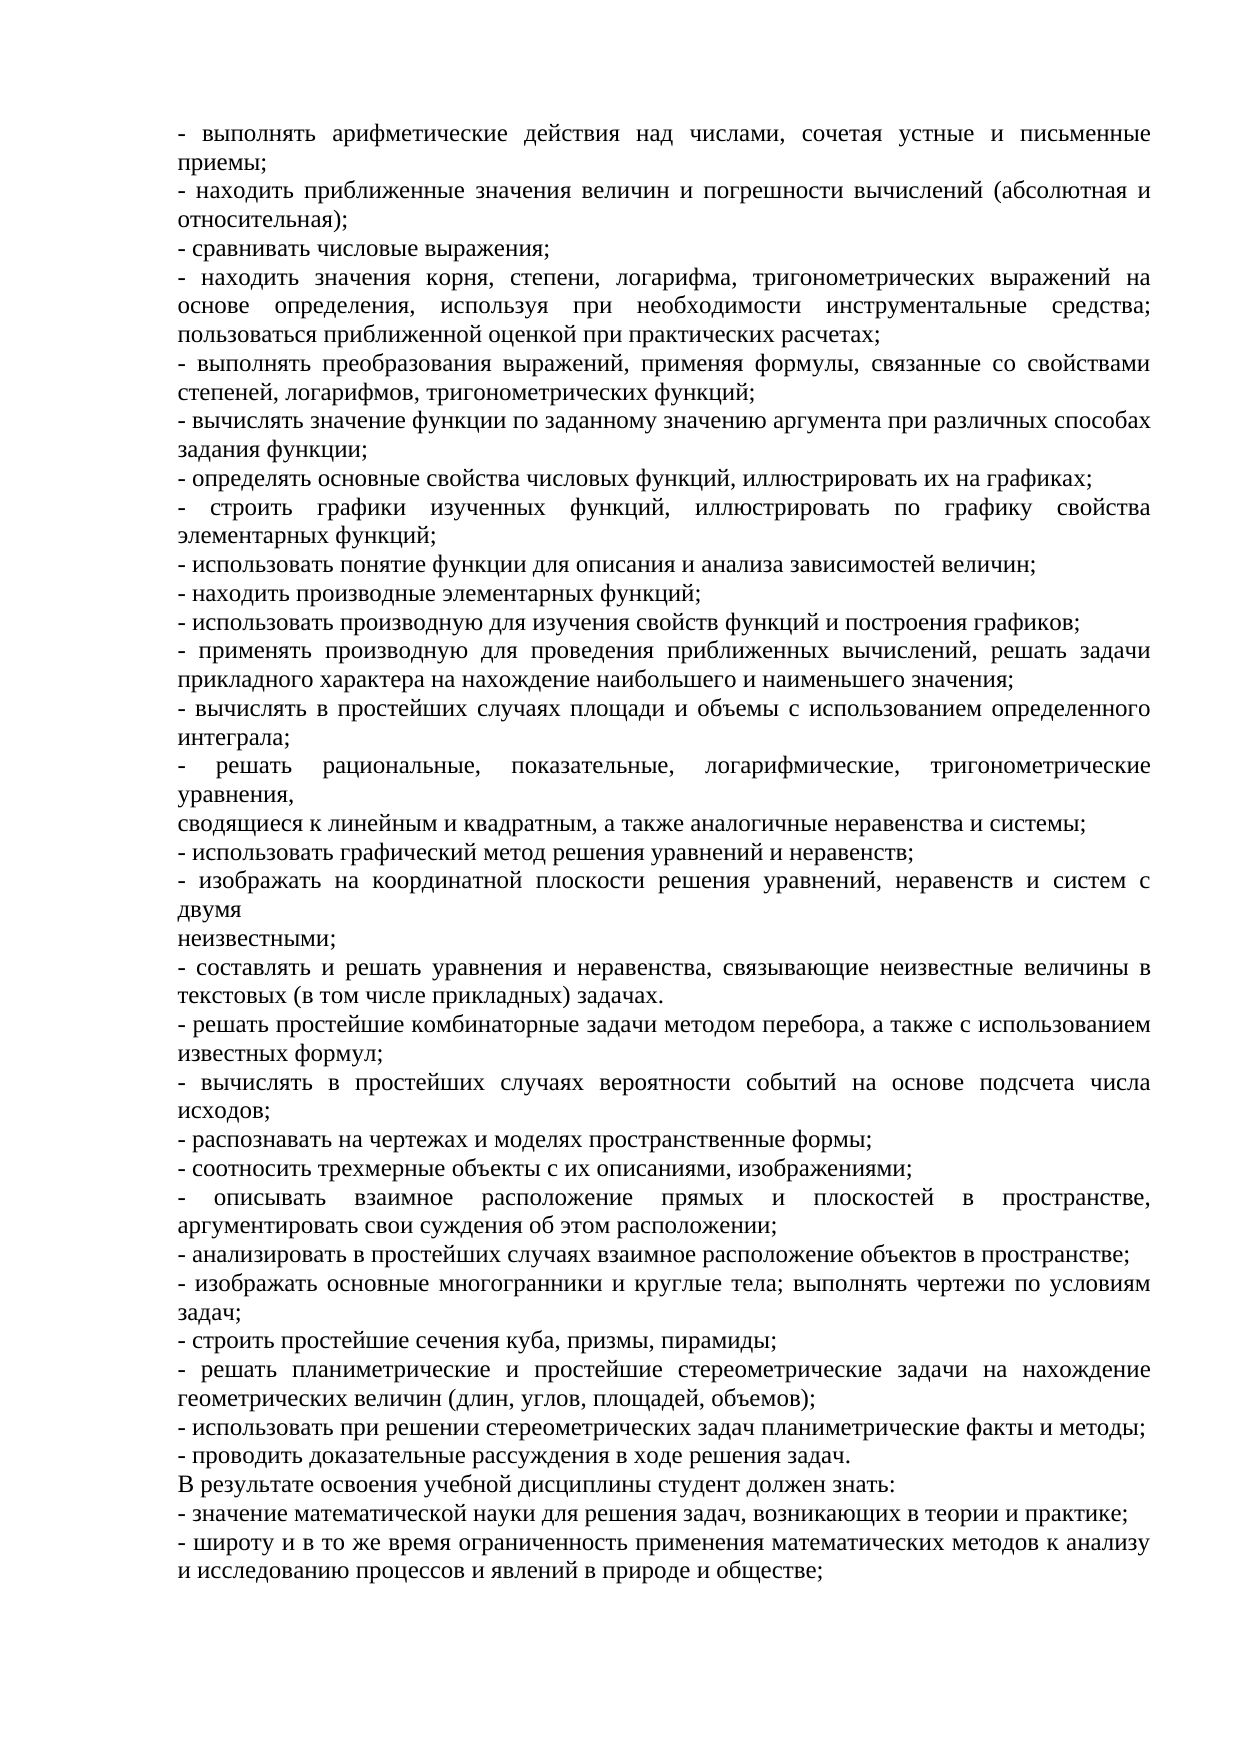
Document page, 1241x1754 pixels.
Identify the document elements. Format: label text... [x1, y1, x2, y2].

text - значение математической науки для решения задач, возникающих в теории и практике; [177, 1498, 1152, 1527]
text - анализировать в простейших случаях взаимное расположение объектов в пространстве; [177, 1239, 1152, 1268]
text - выполнять преобразования выражений, применяя формулы, связанные со свойствами степеней, логарифмов, тригонометрических функций; [177, 348, 1152, 406]
text - строить графики изученных функций, иллюстрировать по графику свойства элементарных функций; [177, 492, 1152, 549]
text - находить производные элементарных функций; [177, 578, 1152, 607]
text - вычислять в простейших случаях площади и объемы с использованием определенного интеграла; [177, 693, 1152, 751]
text - находить значения корня, степени, логарифма, тригонометрических выражений на основе определения, используя при необходимости инструментальные средства; пользоваться приближенной оценкой при практических расчетах; [177, 262, 1152, 348]
text - определять основные свойства числовых функций, иллюстрировать их на графиках; [177, 463, 1152, 492]
text - решать планиметрические и простейшие стереометрические задачи на нахождение геометрических величин (длин, углов, площадей, объемов); [177, 1354, 1152, 1412]
text - использовать производную для изучения свойств функций и построения графиков; [177, 607, 1152, 636]
text - проводить доказательные рассуждения в ходе решения задач. [177, 1441, 1152, 1469]
text неизвестными; [177, 923, 1152, 952]
text В результате освоения учебной дисциплины студент должен знать: [177, 1469, 1152, 1498]
text - соотносить трехмерные объекты с их описаниями, изображениями; [177, 1153, 1152, 1182]
text сводящиеся к линейным и квадратным, а также аналогичные неравенства и системы; [177, 808, 1152, 837]
text - сравнивать числовые выражения; [177, 233, 1152, 262]
text - использовать понятие функции для описания и анализа зависимостей величин; [177, 549, 1152, 578]
text - изображать основные многогранники и круглые тела; выполнять чертежи по условиям задач; [177, 1268, 1152, 1326]
text - использовать при решении стереометрических задач планиметрические факты и методы; [177, 1412, 1152, 1441]
text - составлять и решать уравнения и неравенства, связывающие неизвестные величины в текстовых (в том числе прикладных) задачах. [177, 952, 1152, 1009]
text - использовать графический метод решения уравнений и неравенств; [177, 837, 1152, 866]
text - описывать взаимное расположение прямых и плоскостей в пространстве, аргументировать свои суждения об этом расположении; [177, 1182, 1152, 1239]
text - строить простейшие сечения куба, призмы, пирамиды; [177, 1326, 1152, 1354]
text - вычислять значение функции по заданному значению аргумента при различных способах задания функции; [177, 406, 1152, 463]
text - решать рациональные, показательные, логарифмические, тригонометрические уравнения, [177, 751, 1152, 808]
text - вычислять в простейших случаях вероятности событий на основе подсчета числа исходов; [177, 1067, 1152, 1124]
text - широту и в то же время ограниченность применения математических методов к анализу и исследованию процессов и явлений в природе и обществе; [177, 1527, 1152, 1584]
text - находить приближенные значения величин и погрешности вычислений (абсолютная и относительная); [177, 176, 1152, 233]
text - изображать на координатной плоскости решения уравнений, неравенств и систем с двумя [177, 866, 1152, 923]
text - применять производную для проведения приближенных вычислений, решать задачи прикладного характера на нахождение наибольшего и наименьшего значения; [177, 636, 1152, 693]
text - выполнять арифметические действия над числами, сочетая устные и письменные приемы; [177, 118, 1152, 176]
text - решать простейшие комбинаторные задачи методом перебора, а также с использованием известных формул; [177, 1009, 1152, 1067]
text - распознавать на чертежах и моделях пространственные формы; [177, 1124, 1152, 1153]
